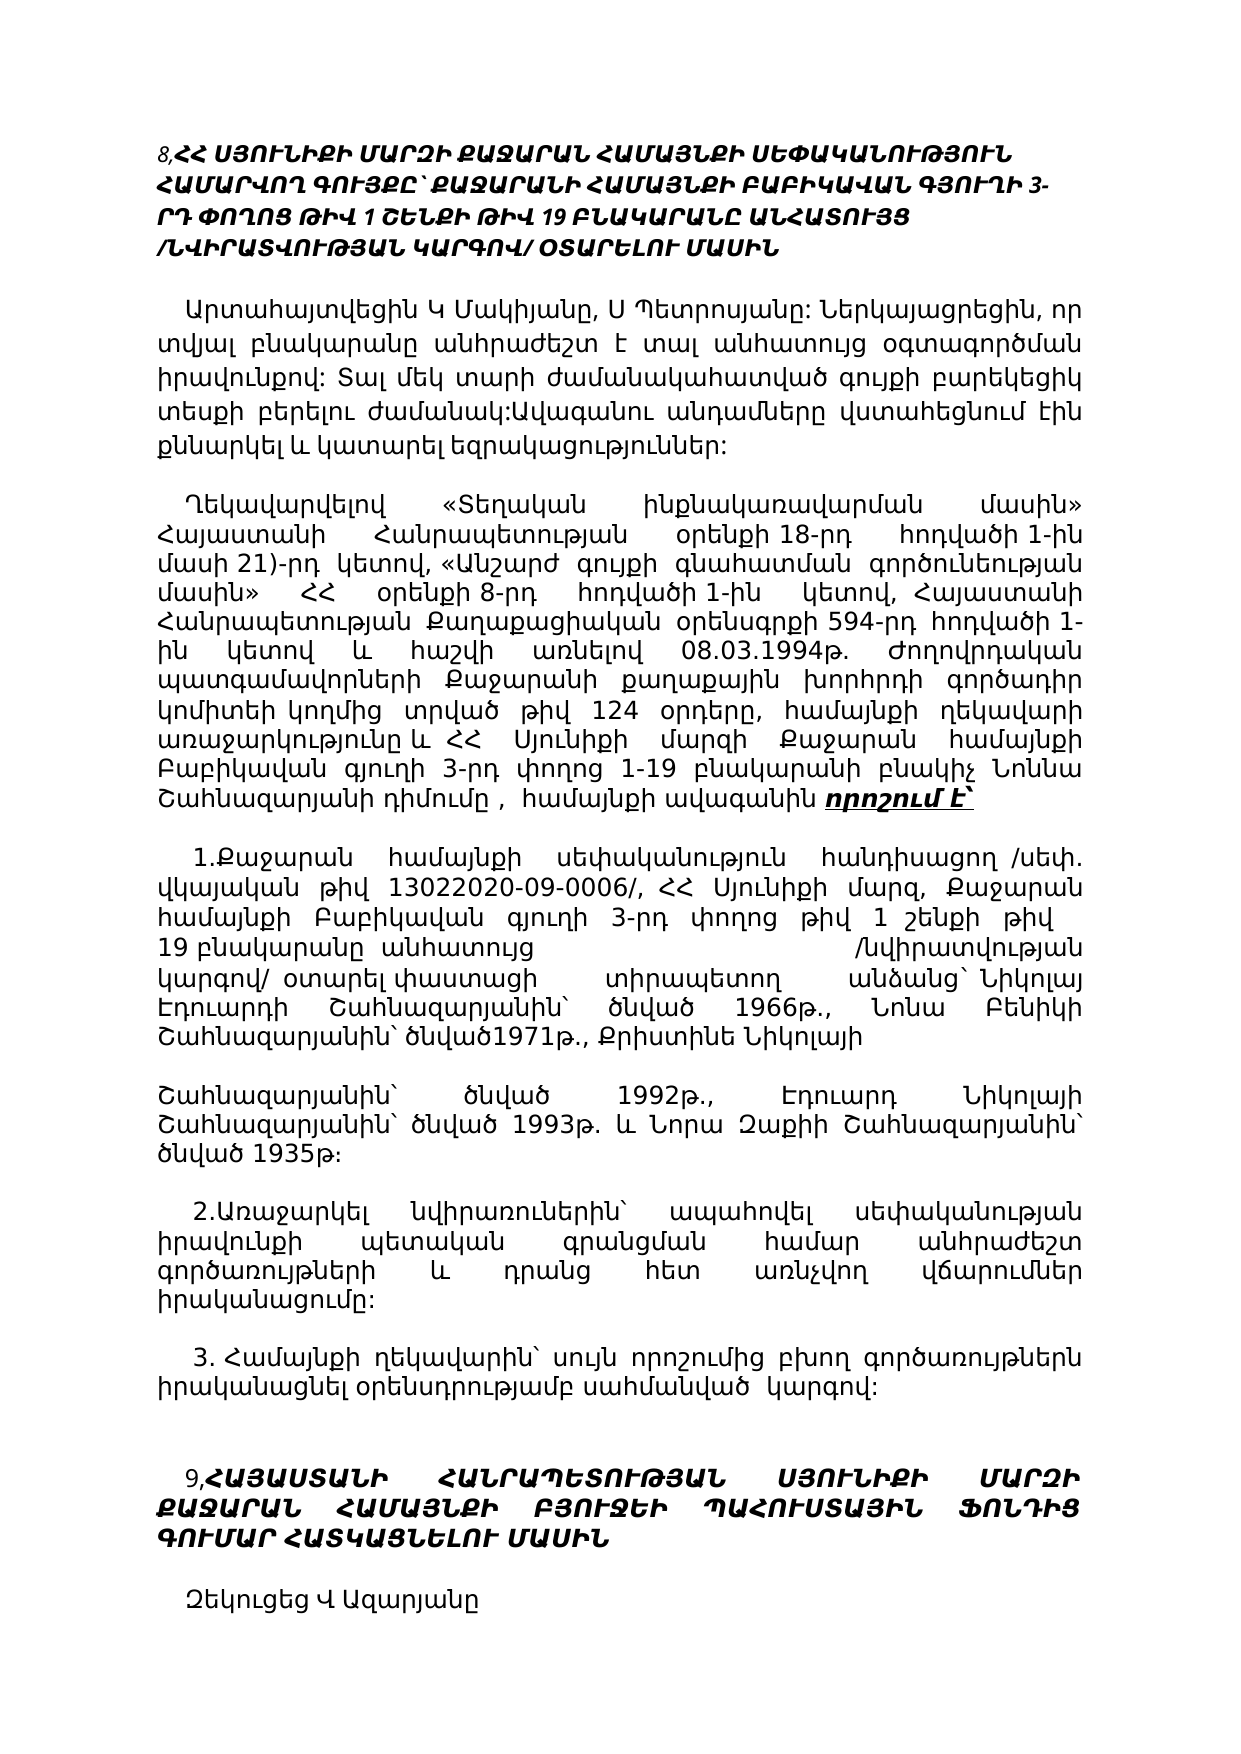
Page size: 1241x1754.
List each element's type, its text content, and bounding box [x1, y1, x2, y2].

table_cell 9,ՀԱՅԱՍՏԱՆԻ ՀԱՆՐԱՊԵՏՈՒԹՅԱՆ ՍՅՈՒՆԻՔԻ ՄԱՐԶԻ ՔԱՋԱՐԱՆ ՀԱՄԱՅՆՔԻ ԲՅՈՒՋԵԻ ՊԱՀՈՒՍՏԱՅԻՆ ՖՈՆԴԻՑ ԳՈՒՄԱՐ ՀԱՏԿԱՑՆԵԼՈՒ ՄԱՍԻՆ Զեկուցեց Վ Ազարյանը [157, 1461, 1083, 1673]
table_cell Արտահայտվեցին Կ Մակիյանը, Ս Պետրոսյանը: Ներկայացրեցին, որ տվյալ բնակարանը անհրաժեշտ է տալ անհատույց օգտագործման իրավունքով: Տալ մեկ տարի ժամանակահատված գույքի բարեկեցիկ տեսքի բերելու ժամանակ:Ավագանու անդամները վստահեցնում էին քննարկել և կատարել եզրակացություններ: Ղեկավարվելով «Տեղական ինքնակառավարման մասին» Հայաստանի Հանրապետության օրենքի 18-րդ հոդվածի 1-ին մասի 21)-րդ կետով, «Անշարժ գույքի գնահատման գործունեության մասին» ՀՀ օրենքի 8-րդ հոդվածի 1-ին կետով, Հայաստանի Հանրապետության Քաղաքացիական օրենսգրքի 594-րդ հոդվածի 1-ին կետով և հաշվի առնելով 08.03.1994թ. Ժողովրդական պատգամավորների Քաջարանի քաղաքային խորհրդի գործադիր կոմիտեի կողմից տրված թիվ 124 օրդերը, համայնքի ղեկավարի առաջարկությունը և ՀՀ Սյունիքի մարզի Քաջարան համայնքի Բաբիկավան գյուղի 3-րդ փողոց 1-19 բնակարանի բնակիչ Նոննա Շահնազարյանի դիմումը , համայնքի ավագանին որոշում է՝ 1.Քաջարան համայնքի սեփականություն հանդիսացող /սեփ. վկայական թիվ 13022020-09-0006/, ՀՀ Սյունիքի մարզ, Քաջարան համայնքի Բաբիկավան գյուղի 3-րդ փողոց թիվ 1 շենքի թիվ 19 բնակարանը անհատույց /նվիրատվության կարգով/ օտարել փաստացի տիրապետող անձանց` Նիկոլայ Էդուարդի Շահնազարյանին՝ ծնված 1966թ., Նոնա Բենիկի Շահնազարյանին՝ ծնված1971թ., Քրիստինե Նիկոլայի Շահնազարյանին՝ ծնված 1992թ., Էդուարդ Նիկոլայի Շահնազարյանին՝ ծնված 1993թ. և Նորա Զաքիի Շահնազարյանին՝ ծնված 1935թ։ 2.Առաջարկել նվիրառուներին՝ ապահովել սեփականության իրավունքի պետական գրանցման համար անհրաժեշտ գործառույթների և դրանց հետ առնչվող վճարումներ իրականացումը: 3. Համայնքի ղեկավարին՝ սույն որոշումից բխող գործառույթներն իրականացնել օրենսդրությամբ սահմանված կարգով: [157, 291, 1083, 1461]
table_header 8,ՀՀ ՍՅՈՒՆԻՔԻ ՄԱՐԶԻ ՔԱՋԱՐԱՆ ՀԱՄԱՅՆՔԻ ՍԵՓԱԿԱՆՈՒԹՅՈՒՆ ՀԱՄԱՐՎՈՂ ԳՈՒՅՔԸ` ՔԱՋԱՐԱՆԻ ՀԱՄԱՅՆՔԻ ԲԱԲԻԿԱՎԱՆ ԳՅՈՒՂԻ 3-ՐԴ ՓՈՂՈՑ ԹԻՎ 1 ՇԵՆՔԻ ԹԻՎ 19 ԲՆԱԿԱՐԱՆԸ ԱՆՀԱՏՈՒՅՑ /ՆՎԻՐԱՏՎՈՒԹՅԱՆ ԿԱՐԳՈՎ/ ՕՏԱՐԵԼՈՒ ՄԱՍԻՆ [157, 138, 1083, 291]
